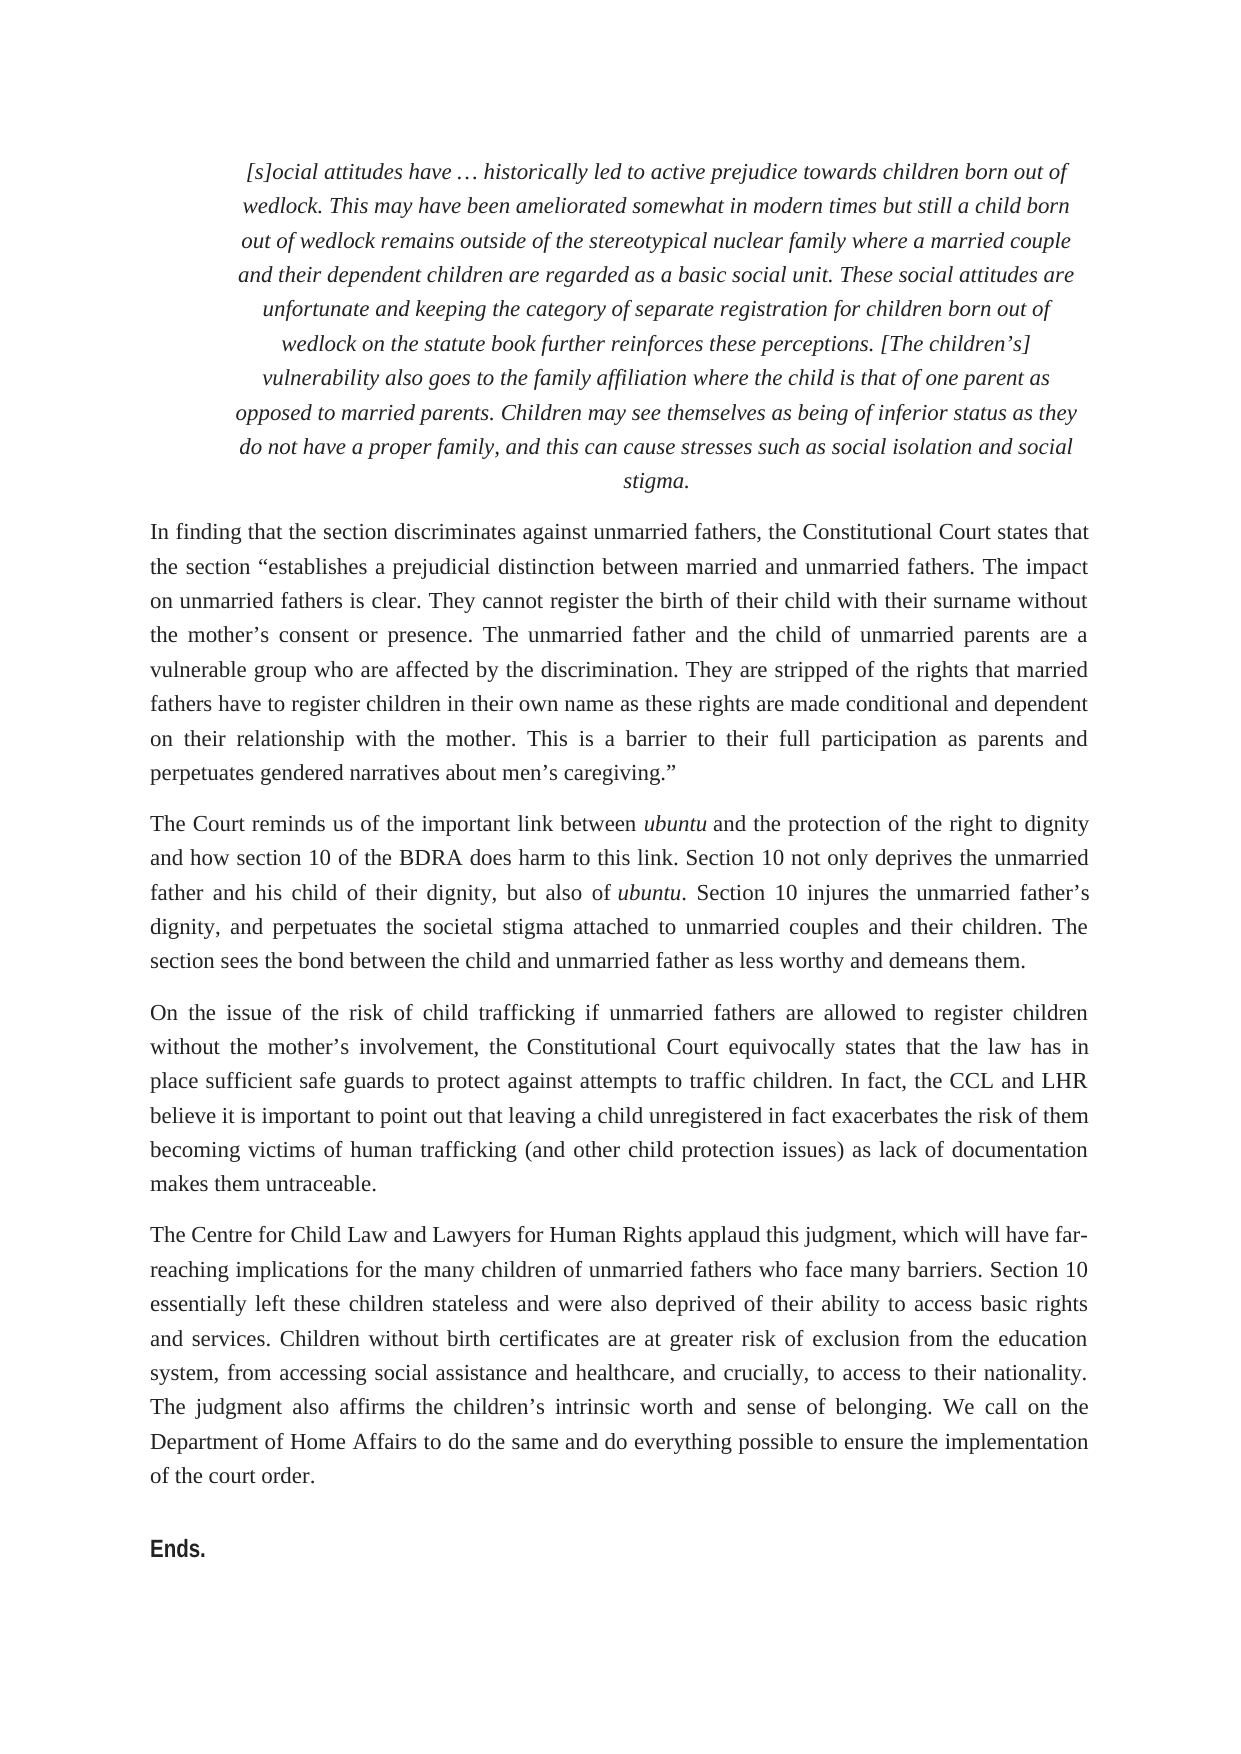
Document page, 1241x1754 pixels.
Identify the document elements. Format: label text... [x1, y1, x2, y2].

text Ends. [150, 1534, 1090, 1562]
text The Centre for Child Law and Lawyers for Human Rights applaud this judgment, which will have far-reaching implications for the many children of unmarried fathers who face many barriers. Section 10 essentially left these children stateless and were also deprived of their ability to access basic rights and services. Children without birth certificates are at greater risk of exclusion from the education system, from accessing social assistance and healthcare, and crucially, to access to their nationality. The judgment also affirms the children’s intrinsic worth and sense of belonging. We call on the Department of Home Affairs to do the same and do everything possible to ensure the implementation of the court order. [150, 1213, 1090, 1488]
text [s]ocial attitudes have … historically led to active prejudice towards children born out of wedlock. This may have been ameliorated somewhat in modern times but still a child born out of wedlock remains outside of the stereotypical nuclear family where a married couple and their dependent children are regarded as a basic social unit. These social attitudes are unfortunate and keeping the category of separate registration for children born out of wedlock on the statute book further reinforces these perceptions. [The children’s] vulnerability also goes to the family affiliation where the child is that of one parent as opposed to married parents. Children may see themselves as being of inferior status as they do not have a proper family, and this can cause stresses such as social isolation and social stigma. [225, 150, 1090, 494]
text On the issue of the risk of child trafficking if unmarried fathers are allowed to register children without the mother’s involvement, the Constitutional Court equivocally states that the law has in place sufficient safe guards to protect against attempts to traffic children. In fact, the CCL and LHR believe it is important to point out that leaving a child unregistered in fact exacerbates the risk of them becoming victims of human trafficking (and other child protection issues) as lack of documentation makes them untraceable. [150, 991, 1090, 1197]
text In finding that the section discriminates against unmarried fathers, the Constitutional Court states that the section “establishes a prejudicial distinction between married and unmarried fathers. The impact on unmarried fathers is clear. They cannot register the birth of their child with their surname without the mother’s consent or presence. The unmarried father and the child of unmarried parents are a vulnerable group who are affected by the discrimination. They are stripped of the rights that married fathers have to register children in their own name as these rights are made conditional and dependent on their relationship with the mother. This is a barrier to their full participation as parents and perpetuates gendered narratives about men’s caregiving.” [150, 510, 1090, 785]
text The Court reminds us of the important link between ubuntu and the protection of the right to dignity and how section 10 of the BDRA does harm to this link. Section 10 not only deprives the unmarried father and his child of their dignity, but also of ubuntu. Section 10 injures the unmarried father’s dignity, and perpetuates the societal stigma attached to unmarried couples and their children. The section sees the bond between the child and unmarried father as less worthy and demeans them. [150, 802, 1090, 974]
